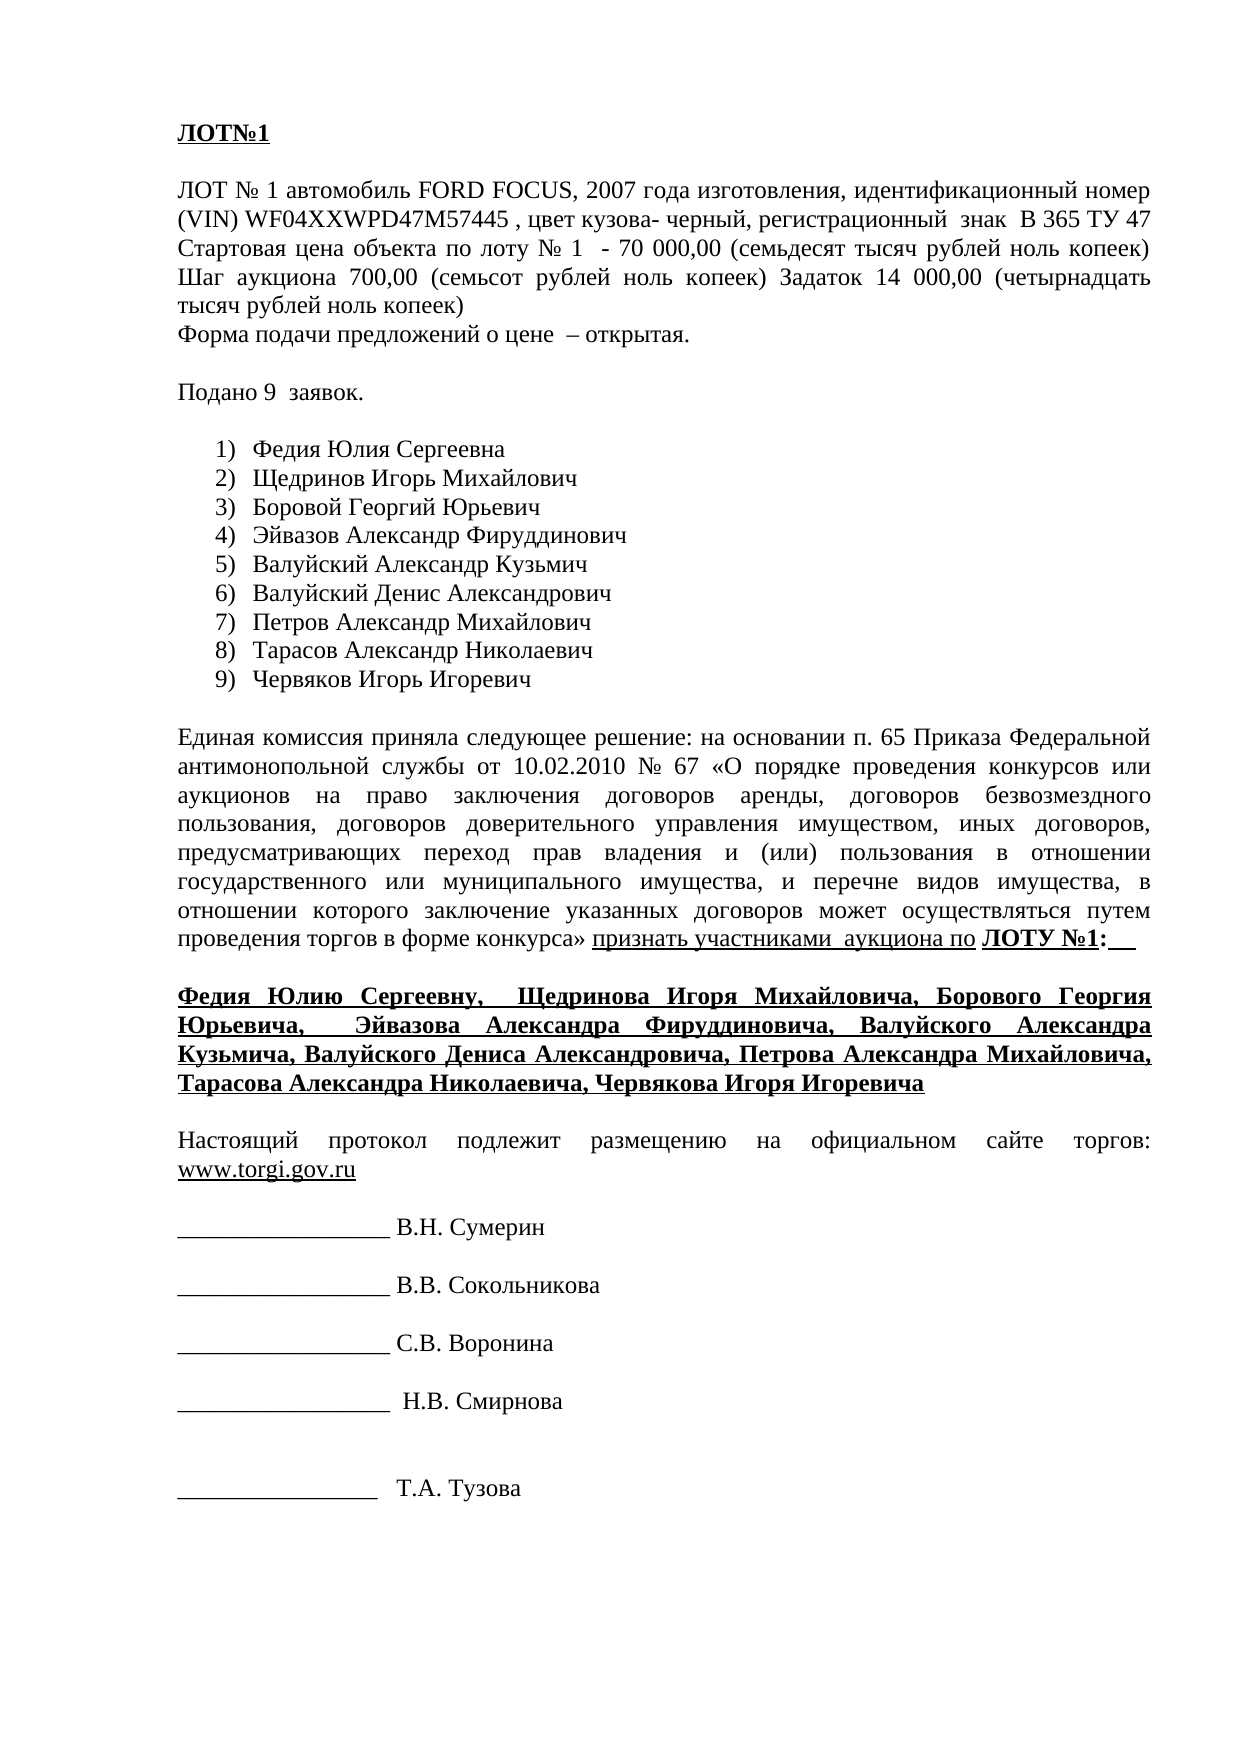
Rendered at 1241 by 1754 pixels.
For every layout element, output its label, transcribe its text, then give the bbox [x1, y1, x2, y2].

text ЛОТ№1 [177, 118, 1152, 147]
list Боровой Георгий Юрьевич [215, 492, 1152, 521]
text Единая комиссия приняла следующее решение: на основании п. 65 Приказа Федеральной антимонопольной службы от 10.02.2010 № 67 «О порядке проведения конкурсов или аукционов на право заключения договоров аренды, договоров безвозмездного пользования, договоров доверительного управления имуществом, иных договоров, предусматривающих переход прав владения и (или) пользования в отношении государственного или муниципального имущества, и перечне видов имущества, в отношении которого заключение указанных договоров может осуществляться путем проведения торгов в форме конкурса» признать участниками аукциона по ЛОТУ №1: [177, 722, 1152, 952]
list Тарасов Александр Николаевич [215, 636, 1152, 664]
list Валуйский Александр Кузьмич [215, 549, 1152, 578]
text _________________ С.В. Воронина [177, 1328, 1152, 1357]
text Форма подачи предложений о цене – открытая. [177, 319, 1152, 348]
text Федия Юлию Сергеевну, Щедринова Игоря Михайловича, Борового Георгия Юрьевича, Эйвазова Александра Фируддиновича, Валуйского Александра Кузьмича, Валуйского Дениса Александровича, Петрова Александра Михайловича, Тарасова Александра Николаевича, Червякова Игоря Игоревича [177, 1065, 1152, 1096]
text Федия Юлию Сергеевну, Щедринова Игоря Михайловича, Борового Георгия Юрьевича, Эйвазова Александра Фируддиновича, Валуйского Александра Кузьмича, Валуйского Дениса Александровича, Петрова Александра Михайловича, Тарасова Александра Николаевича, Червякова Игоря Игоревича [177, 1007, 1152, 1035]
text ________________ Т.А. Тузова [177, 1473, 1152, 1501]
list Червяков Игорь Игоревич [215, 664, 1152, 693]
text ЛОТ № 1 автомобиль FORD FOCUS, 2007 года изготовления, идентификационный номер (VIN) WF04XXWPD47M57445 , цвет кузова- черный, регистрационный знак B 365 TУ 47 Стартовая цена объекта по лоту № 1 - 70 000,00 (семьдесят тысяч рублей ноль копеек) Шаг аукциона 700,00 (семьсот рублей ноль копеек) Задаток 14 000,00 (четырнадцать тысяч рублей ноль копеек) [177, 176, 1152, 319]
list Валуйский Денис Александрович [215, 578, 1152, 607]
list Щедринов Игорь Михайлович [215, 463, 1152, 492]
text Федия Юлию Сергеевну, Щедринова Игоря Михайловича, Борового Георгия Юрьевича, Эйвазова Александра Фируддиновича, Валуйского Александра Кузьмича, Валуйского Дениса Александровича, Петрова Александра Михайловича, Тарасова Александра Николаевича, Червякова Игоря Игоревича [177, 981, 1152, 1006]
text _________________ Н.В. Смирнова [177, 1386, 1152, 1415]
list Петров Александр Михайлович [215, 607, 1152, 636]
text _________________ В.Н. Сумерин [177, 1212, 1152, 1241]
text Федия Юлию Сергеевну, Щедринова Игоря Михайловича, Борового Георгия Юрьевича, Эйвазова Александра Фируддиновича, Валуйского Александра Кузьмича, Валуйского Дениса Александровича, Петрова Александра Михайловича, Тарасова Александра Николаевича, Червякова Игоря Игоревича [177, 1036, 1152, 1064]
text _________________ В.В. Сокольникова [177, 1270, 1152, 1299]
list Федия Юлия Сергеевна [215, 434, 1152, 463]
text Настоящий протокол подлежит размещению на официальном сайте торгов: www.torgi.gov.ru [177, 1126, 1152, 1183]
text Подано 9 заявок. [177, 377, 1152, 406]
list Эйвазов Александр Фируддинович [215, 521, 1152, 549]
